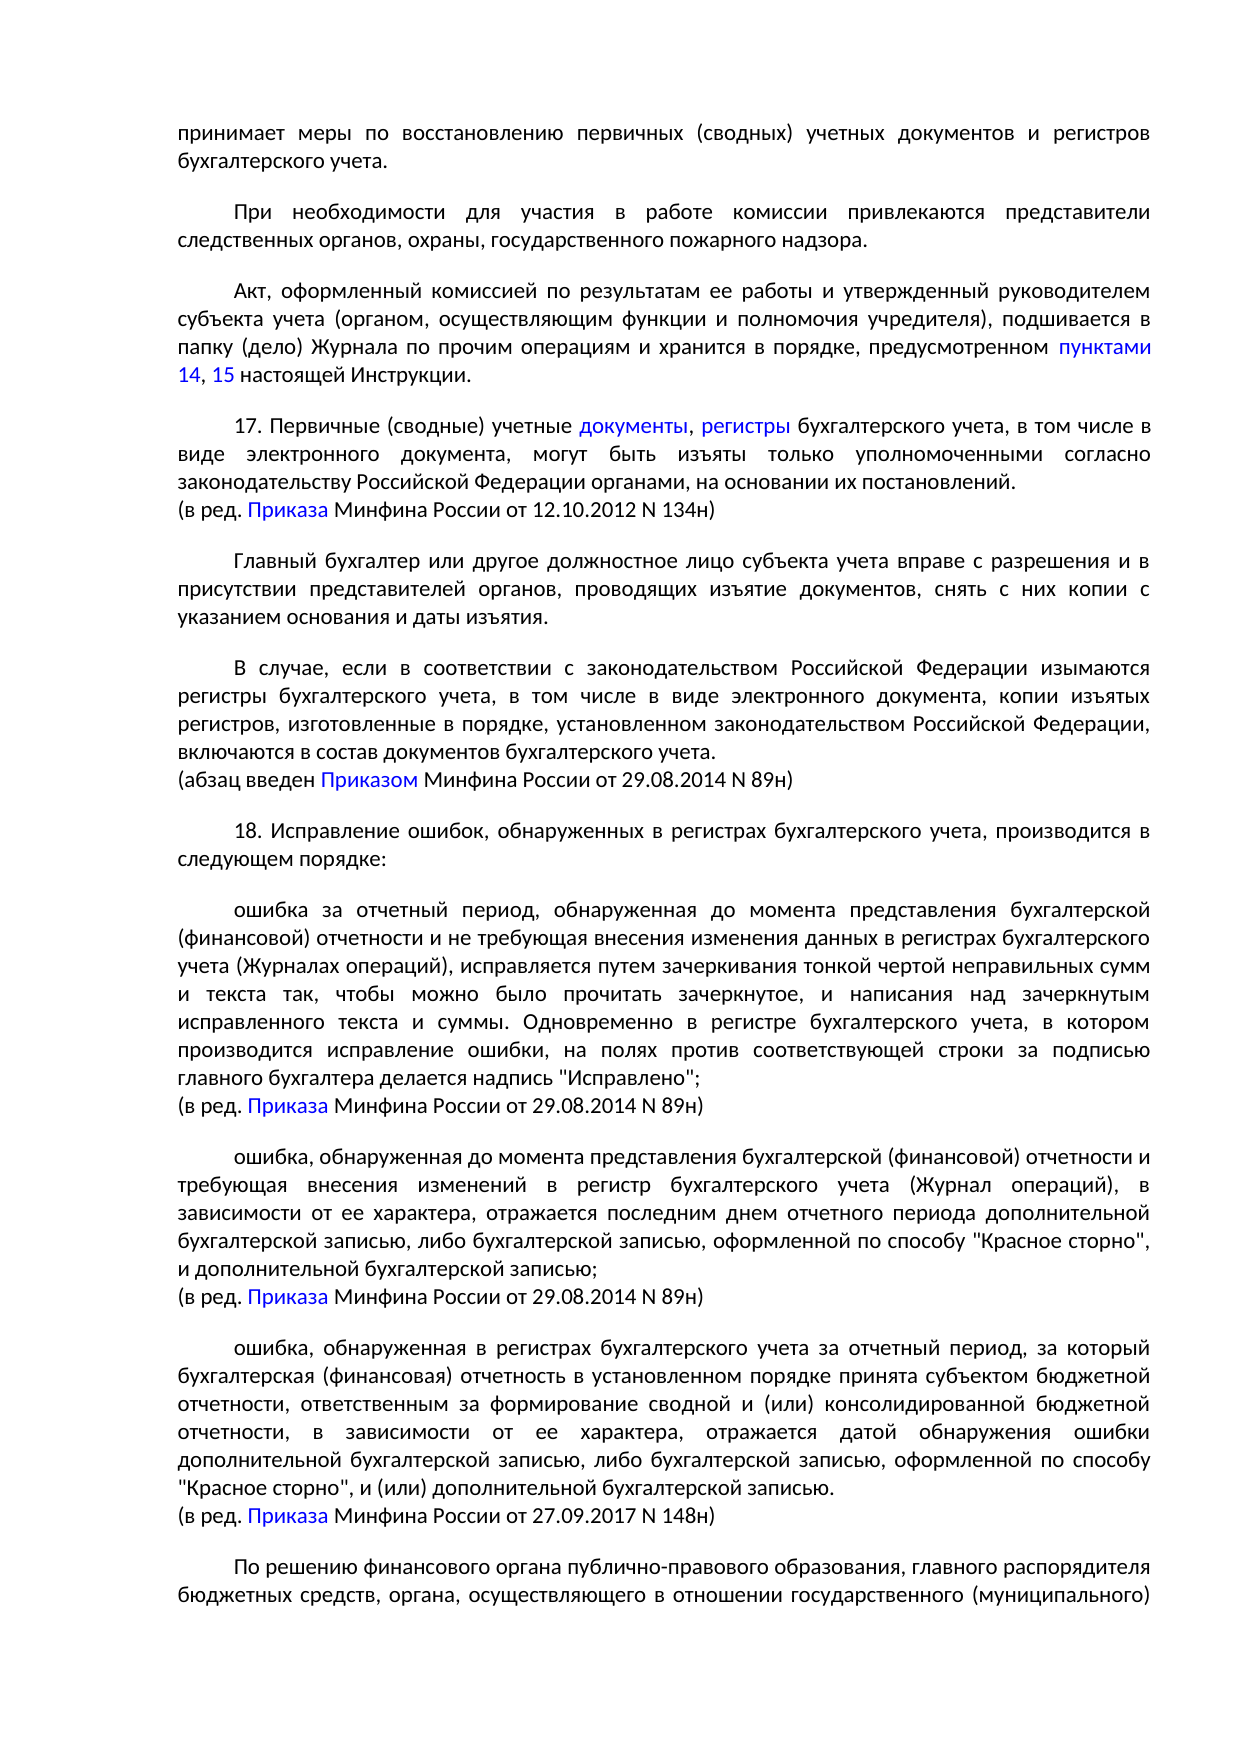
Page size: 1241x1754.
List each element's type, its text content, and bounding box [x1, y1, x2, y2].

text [177, 1552, 1152, 1608]
text В случае, если в соответствии с законодательством Российской Федерации изымаются регистры бухгалтерского учета, в том числе в виде электронного документа, копии изъятых регистров, изготовленные в порядке, установленном законодательством Российской Федерации, включаются в состав документов бухгалтерского учета. [177, 653, 1152, 765]
text ошибка, обнаруженная в регистрах бухгалтерского учета за отчетный период, за который бухгалтерская (финансовая) отчетность в установленном порядке принята субъектом бюджетной отчетности, ответственным за формирование сводной и (или) консолидированной бюджетной отчетности, в зависимости от ее характера, отражается датой обнаружения ошибки дополнительной бухгалтерской записью, либо бухгалтерской записью, оформленной по способу "Красное сторно", и (или) дополнительной бухгалтерской записью. [177, 1333, 1152, 1501]
text (в ред. Приказа Минфина России от 29.08.2014 N 89н) [177, 1282, 1152, 1310]
text (в ред. Приказа Минфина России от 29.08.2014 N 89н) [177, 1091, 1152, 1119]
text 17. Первичные (сводные) учетные документы, регистры бухгалтерского учета, в том числе в виде электронного документа, могут быть изъяты только уполномоченными согласно законодательству Российской Федерации органами, на основании их постановлений. [177, 411, 1152, 495]
text 18. Исправление ошибок, обнаруженных в регистрах бухгалтерского учета, производится в следующем порядке: [177, 816, 1152, 872]
text (в ред. Приказа Минфина России от 12.10.2012 N 134н) [177, 495, 1152, 523]
text ошибка за отчетный период, обнаруженная до момента представления бухгалтерской (финансовой) отчетности и не требующая внесения изменения данных в регистрах бухгалтерского учета (Журналах операций), исправляется путем зачеркивания тонкой чертой неправильных сумм и текста так, чтобы можно было прочитать зачеркнутое, и написания над зачеркнутым исправленного текста и суммы. Одновременно в регистре бухгалтерского учета, в котором производится исправление ошибки, на полях против соответствующей строки за подписью главного бухгалтера делается надпись "Исправлено"; [177, 895, 1152, 1091]
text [177, 118, 1152, 174]
text (абзац введен Приказом Минфина России от 29.08.2014 N 89н) [177, 765, 1152, 793]
text ошибка, обнаруженная до момента представления бухгалтерской (финансовой) отчетности и требующая внесения изменений в регистр бухгалтерского учета (Журнал операций), в зависимости от ее характера, отражается последним днем отчетного периода дополнительной бухгалтерской записью, либо бухгалтерской записью, оформленной по способу "Красное сторно", и дополнительной бухгалтерской записью; [177, 1142, 1152, 1282]
text Главный бухгалтер или другое должностное лицо субъекта учета вправе с разрешения и в присутствии представителей органов, проводящих изъятие документов, снять с них копии с указанием основания и даты изъятия. [177, 546, 1152, 630]
text (в ред. Приказа Минфина России от 27.09.2017 N 148н) [177, 1501, 1152, 1529]
text При необходимости для участия в работе комиссии привлекаются представители следственных органов, охраны, государственного пожарного надзора. [177, 197, 1152, 253]
text Акт, оформленный комиссией по результатам ее работы и утвержденный руководителем субъекта учета (органом, осуществляющим функции и полномочия учредителя), подшивается в папку (дело) Журнала по прочим операциям и хранится в порядке, предусмотренном пунктами 14, 15 настоящей Инструкции. [177, 276, 1152, 388]
